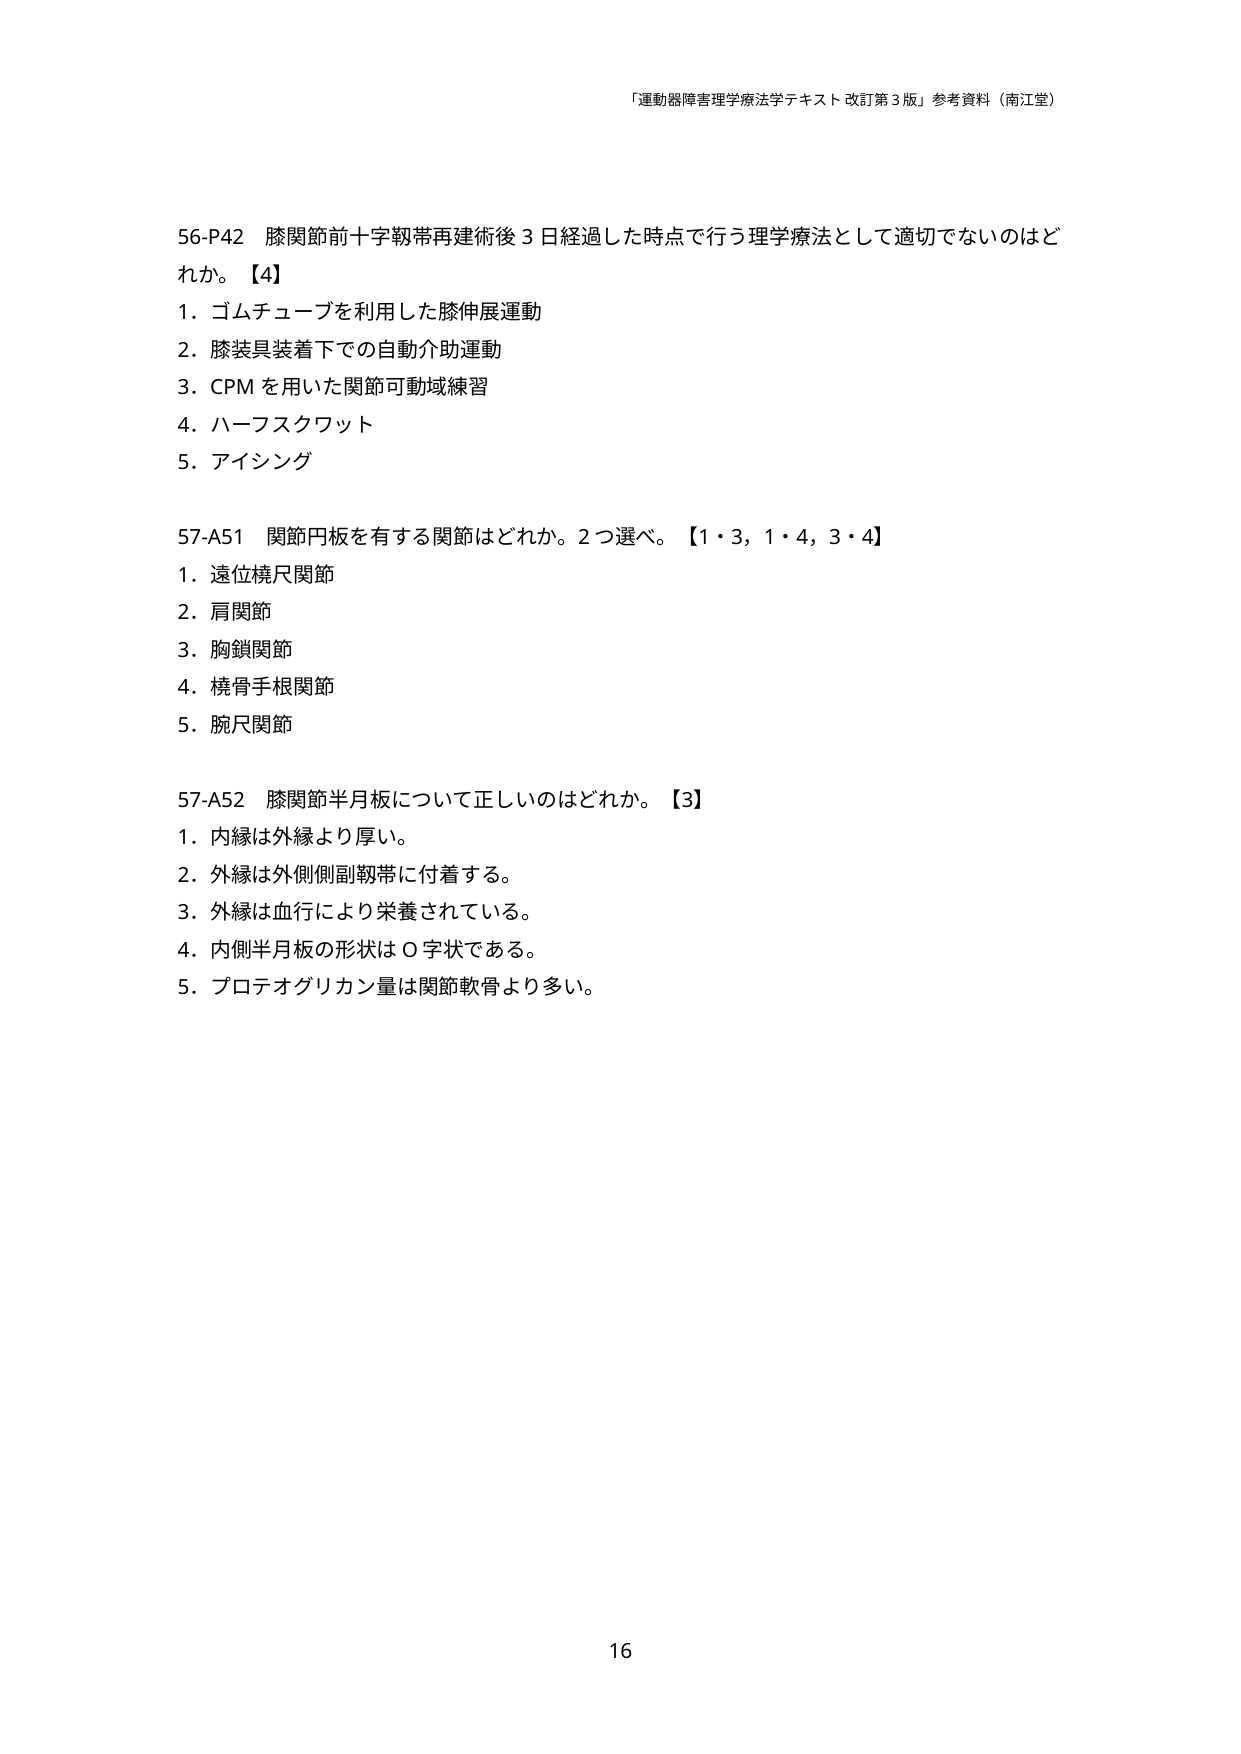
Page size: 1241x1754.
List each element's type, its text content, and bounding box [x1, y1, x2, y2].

text 5．腕尺関節 [177, 704, 1063, 742]
text 1．遠位橈尺関節 [177, 554, 1063, 592]
text 1．内縁は外縁より厚い。 [177, 817, 1063, 854]
text 57-A52 膝関節半月板について正しいのはどれか。【3】 [177, 779, 1063, 817]
text 4．内側半月板の形状はO字状である。 [177, 929, 1063, 967]
text 5．プロテオグリカン量は関節軟骨より多い。 [177, 967, 1063, 1004]
text 3．CPM を用いた関節可動域練習 [177, 367, 1063, 404]
text 2．肩関節 [177, 592, 1063, 629]
text 1．ゴムチューブを利用した膝伸展運動 [177, 292, 1063, 329]
text 5．アイシング [177, 442, 1063, 479]
text 4．ハーフスクワット [177, 404, 1063, 442]
text 3．外縁は血行により栄養されている。 [177, 892, 1063, 929]
text 3．胸鎖関節 [177, 629, 1063, 667]
text 56-P42 膝関節前十字靱帯再建術後3 日経過した時点で行う理学療法として適切でないのはどれか。【4】 [177, 217, 1063, 292]
text 2．外縁は外側側副靱帯に付着する。 [177, 854, 1063, 892]
text 57-A51 関節円板を有する関節はどれか。2つ選べ。【1・3，1・4，3・4】 [177, 517, 1063, 554]
text 4．橈骨手根関節 [177, 667, 1063, 704]
text 2．膝装具装着下での自動介助運動 [177, 329, 1063, 367]
